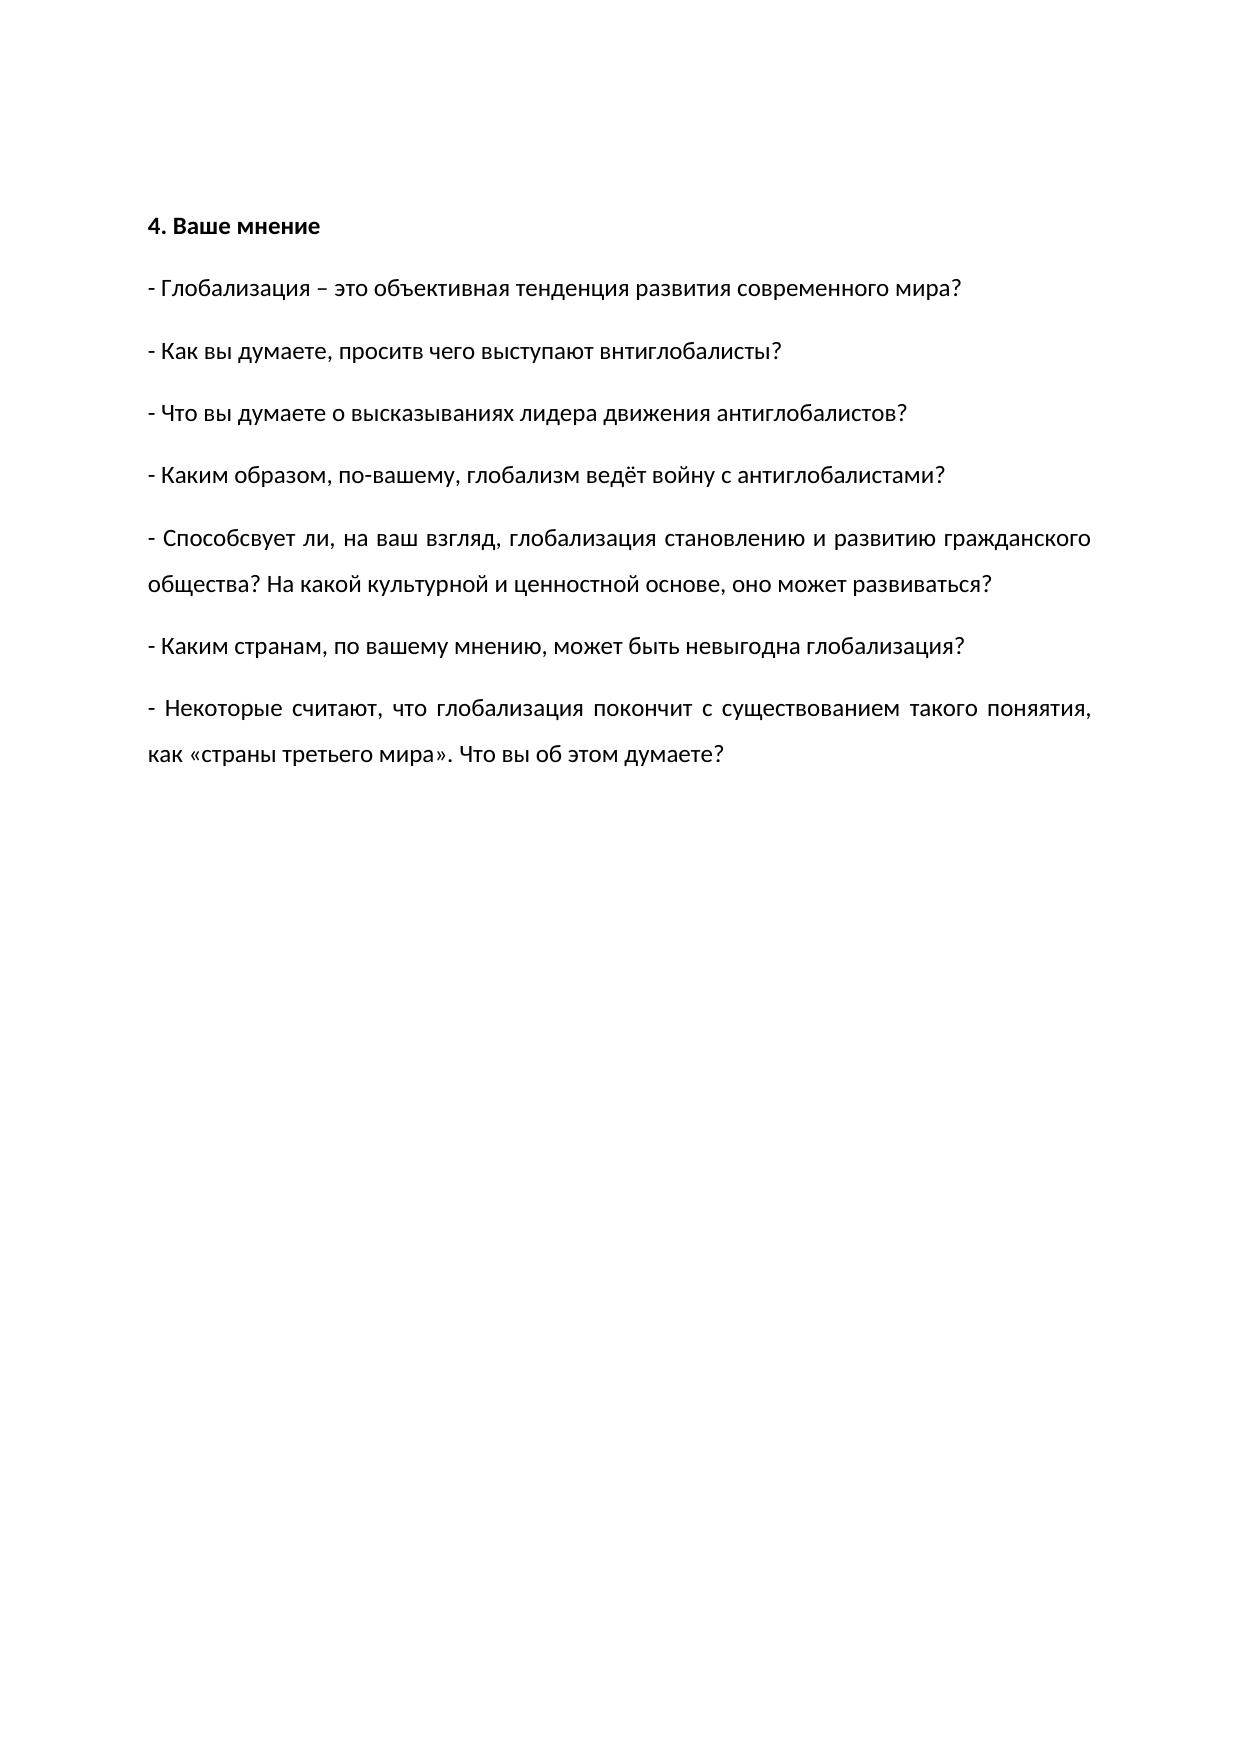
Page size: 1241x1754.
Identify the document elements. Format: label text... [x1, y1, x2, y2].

text - Некоторые считают, что глобализация покончит с существованием такого поняятия, как «страны третьего мира». Что вы об этом думаете? [148, 692, 1093, 769]
text - Как вы думаете, проситв чего выступают внтиглобалисты? [148, 335, 1093, 365]
text - Способсвует ли, на ваш взгляд, глобализация становлению и развитию гражданского общества? На какой культурной и ценностной основе, оно может развиваться? [148, 522, 1093, 598]
text 4. Ваше мнение [148, 210, 1093, 241]
text - Каким образом, по-вашему, глобализм ведёт войну с антиглобалистами? [148, 459, 1093, 490]
text - Что вы думаете о высказываниях лидера движения антиглобалистов? [148, 397, 1093, 428]
text - Каким странам, по вашему мнению, может быть невыгодна глобализация? [148, 630, 1093, 661]
text - Глобализация – это объективная тенденция развития современного мира? [148, 272, 1093, 303]
